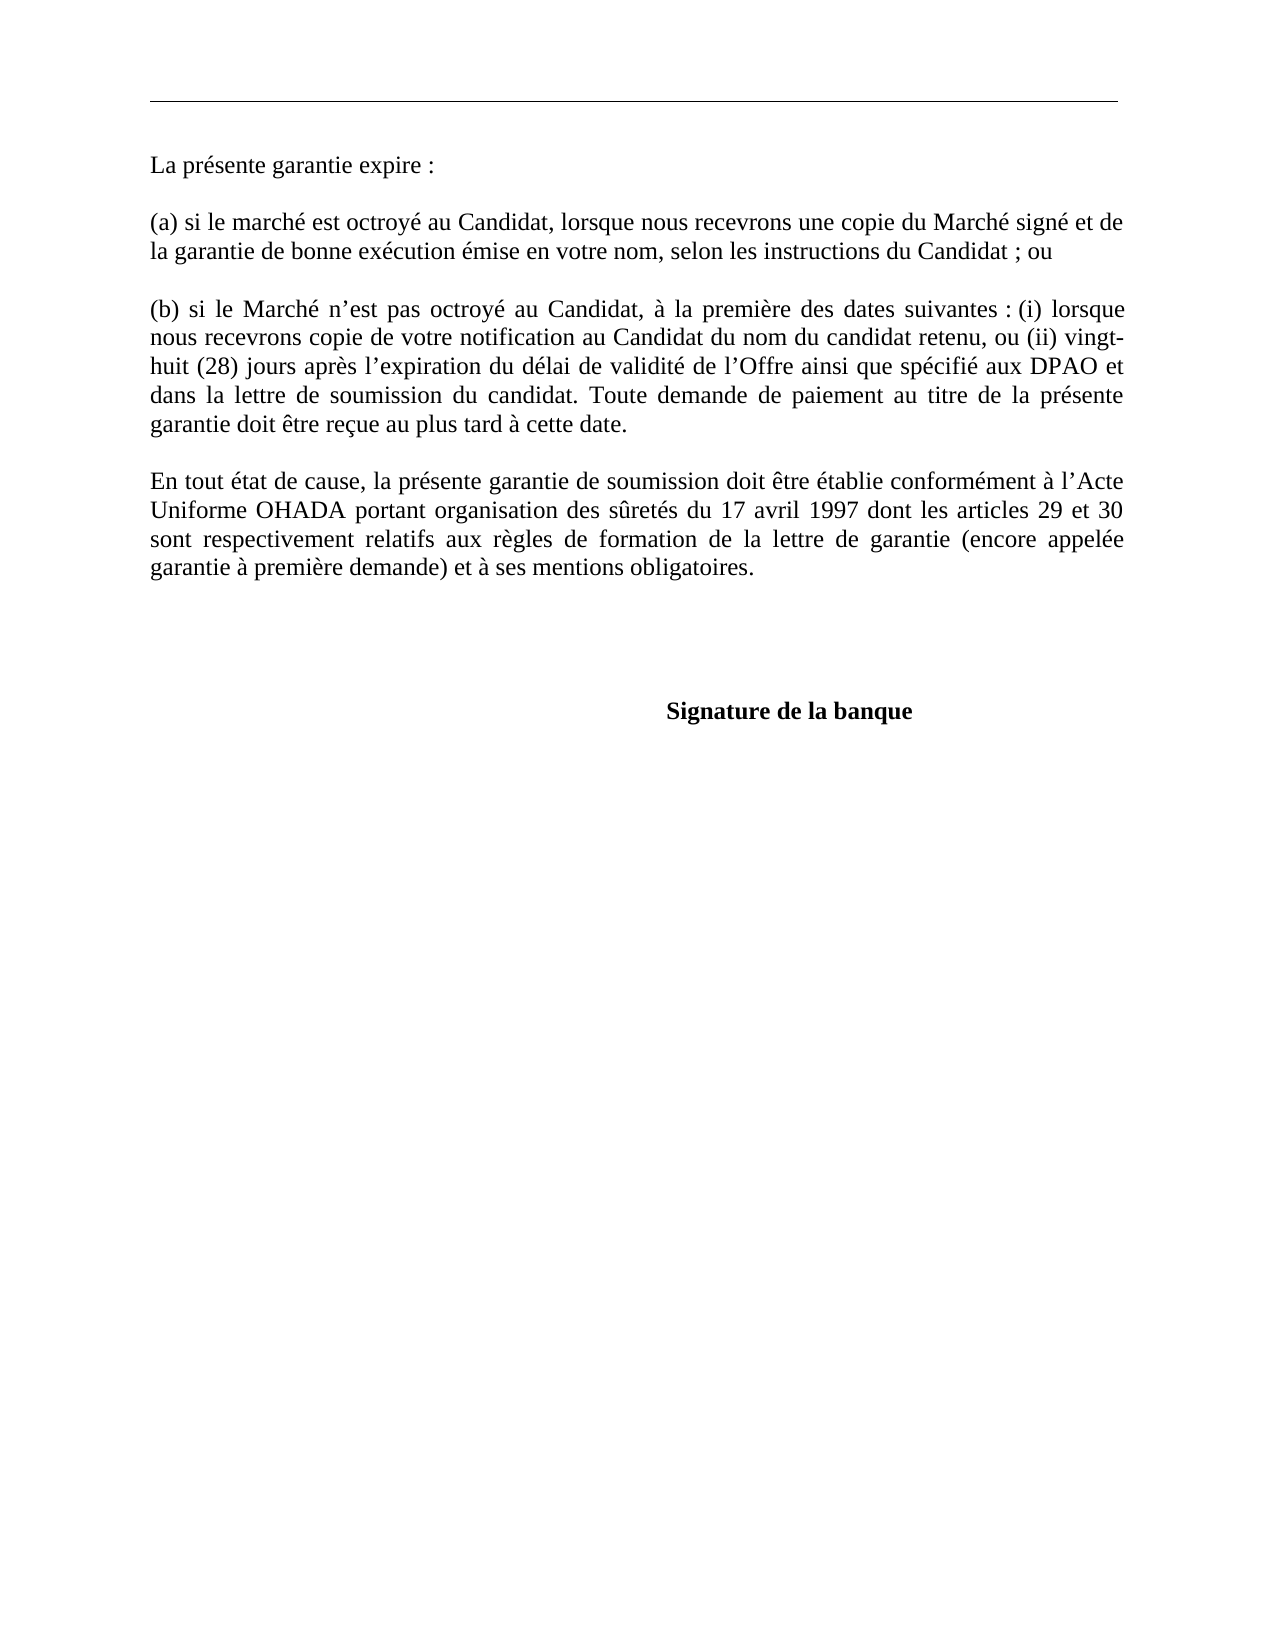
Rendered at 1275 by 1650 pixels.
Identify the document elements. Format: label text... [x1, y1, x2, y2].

text En tout état de cause, la présente garantie de soumission doit être établie conformément à l’Acte Uniforme OHADA portant organisation des sûretés du 17 avril 1997 dont les articles 29 et 30 sont respectivement relatifs aux règles de formation de la lettre de garantie (encore appelée garantie à première demande) et à ses mentions obligatoires. [150, 466, 1125, 581]
text (a) si le marché est octroyé au Candidat, lorsque nous recevrons une copie du Marché signé et de la garantie de bonne exécution émise en votre nom, selon les instructions du Candidat ; ou [150, 207, 1125, 265]
text (b) si le Marché n’est pas octroyé au Candidat, à la première des dates suivantes : (i) lorsque nous recevrons copie de votre notification au Candidat du nom du candidat retenu, ou (ii) vingt-huit (28) jours après l’expiration du délai de validité de l’Offre ainsi que spécifié aux DPAO et dans la lettre de soumission du candidat. Toute demande de paiement au titre de la présente garantie doit être reçue au plus tard à cette date. [150, 294, 1125, 437]
text Signature de la banque [150, 696, 1125, 725]
text La présente garantie expire : [150, 150, 1125, 179]
